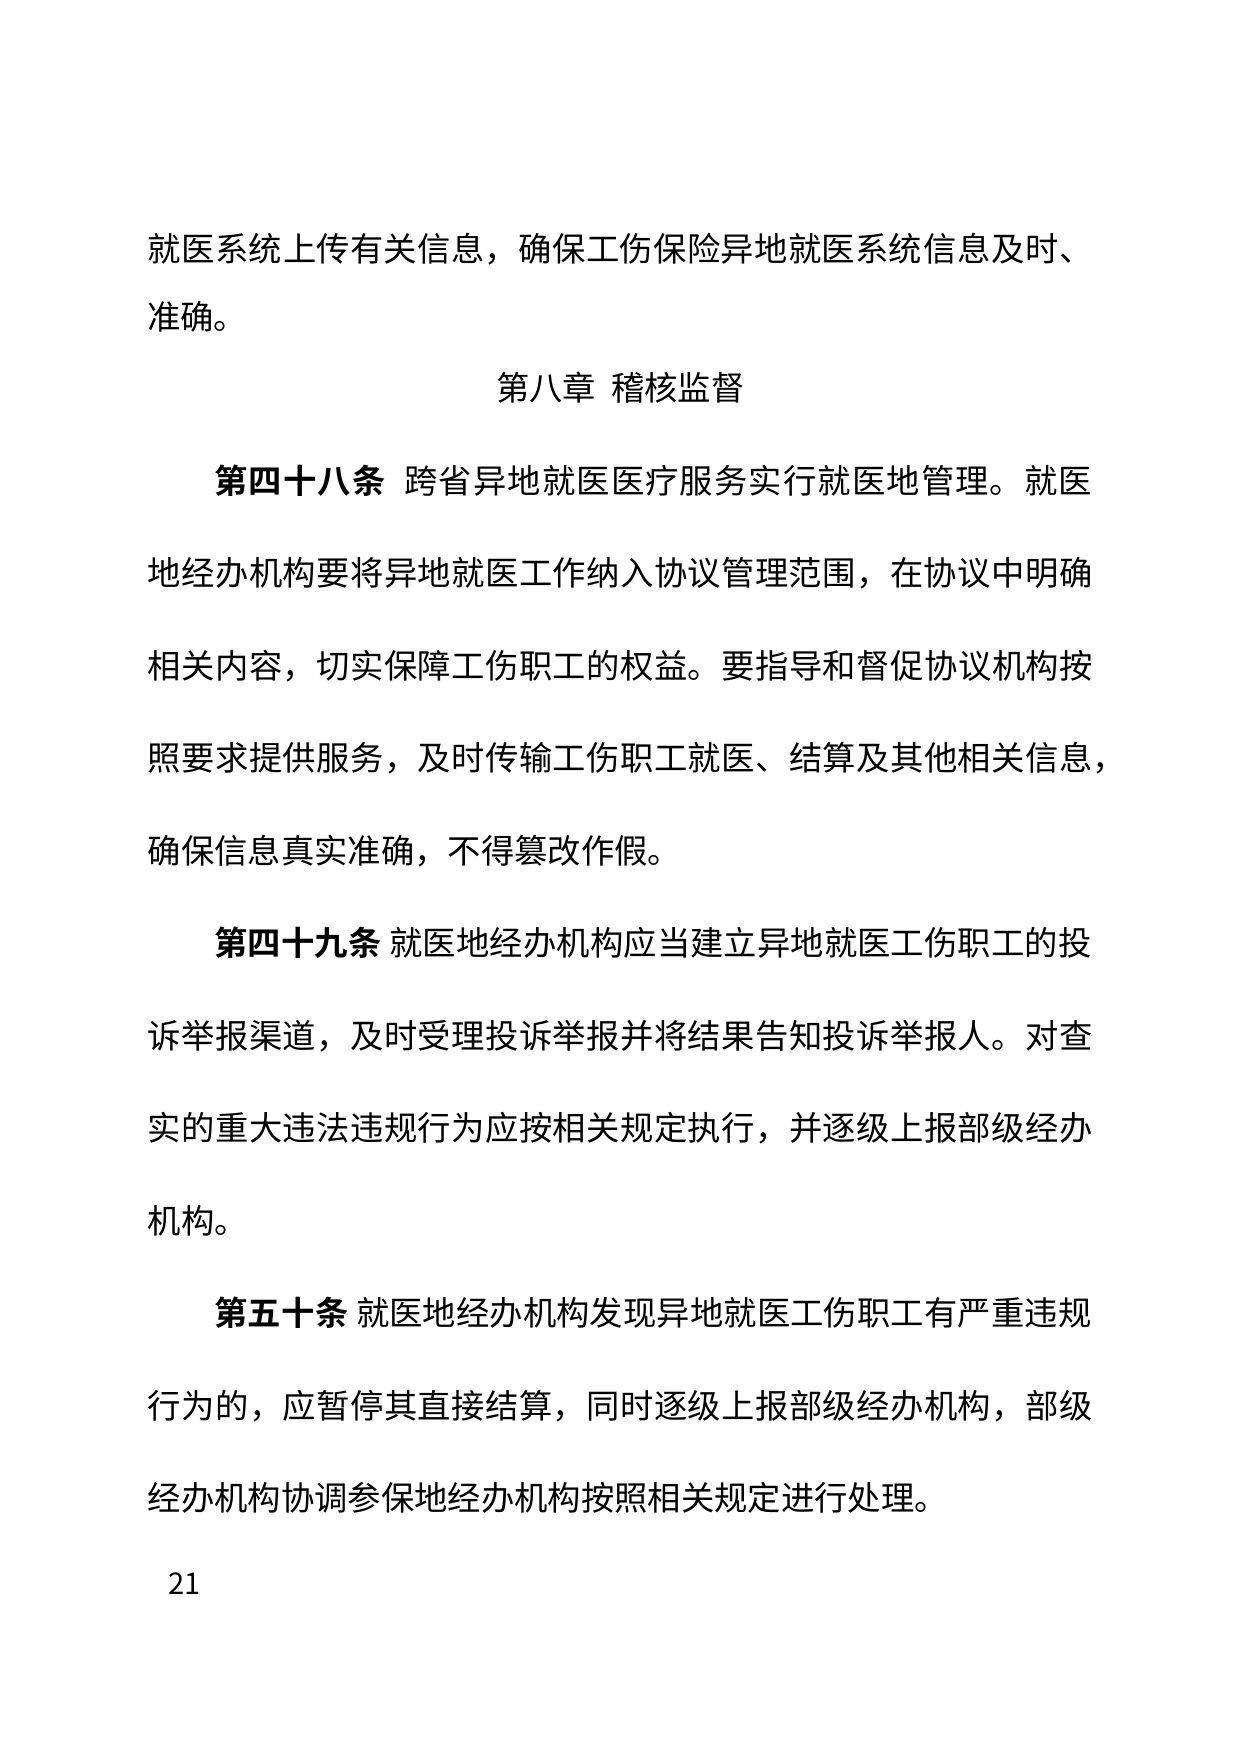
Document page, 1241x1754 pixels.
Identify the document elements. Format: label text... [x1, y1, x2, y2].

text 第四十八条 跨省异地就医医疗服务实行就医地管理。就医地经办机构要将异地就医工作纳入协议管理范围，在协议中明确相关内容，切实保障工伤职工的权益。要指导和督促协议机构按照要求提供服务，及时传输工伤职工就医、结算及其他相关信息，确保信息真实准确，不得篡改作假。 [148, 432, 1093, 895]
text 第五十条 就医地经办机构发现异地就医工伤职工有严重违规行为的，应暂停其直接结算，同时逐级上报部级经办机构，部级经办机构协调参保地经办机构按照相关规定进行处理。 [148, 1265, 1093, 1542]
text 第四十九条 就医地经办机构应当建立异地就医工伤职工的投诉举报渠道，及时受理投诉举报并将结果告知投诉举报人。对查实的重大违法违规行为应按相关规定执行，并逐级上报部级经办机构。 [148, 895, 1093, 1265]
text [148, 201, 1093, 340]
text 第八章 稽核监督 [148, 340, 1093, 432]
